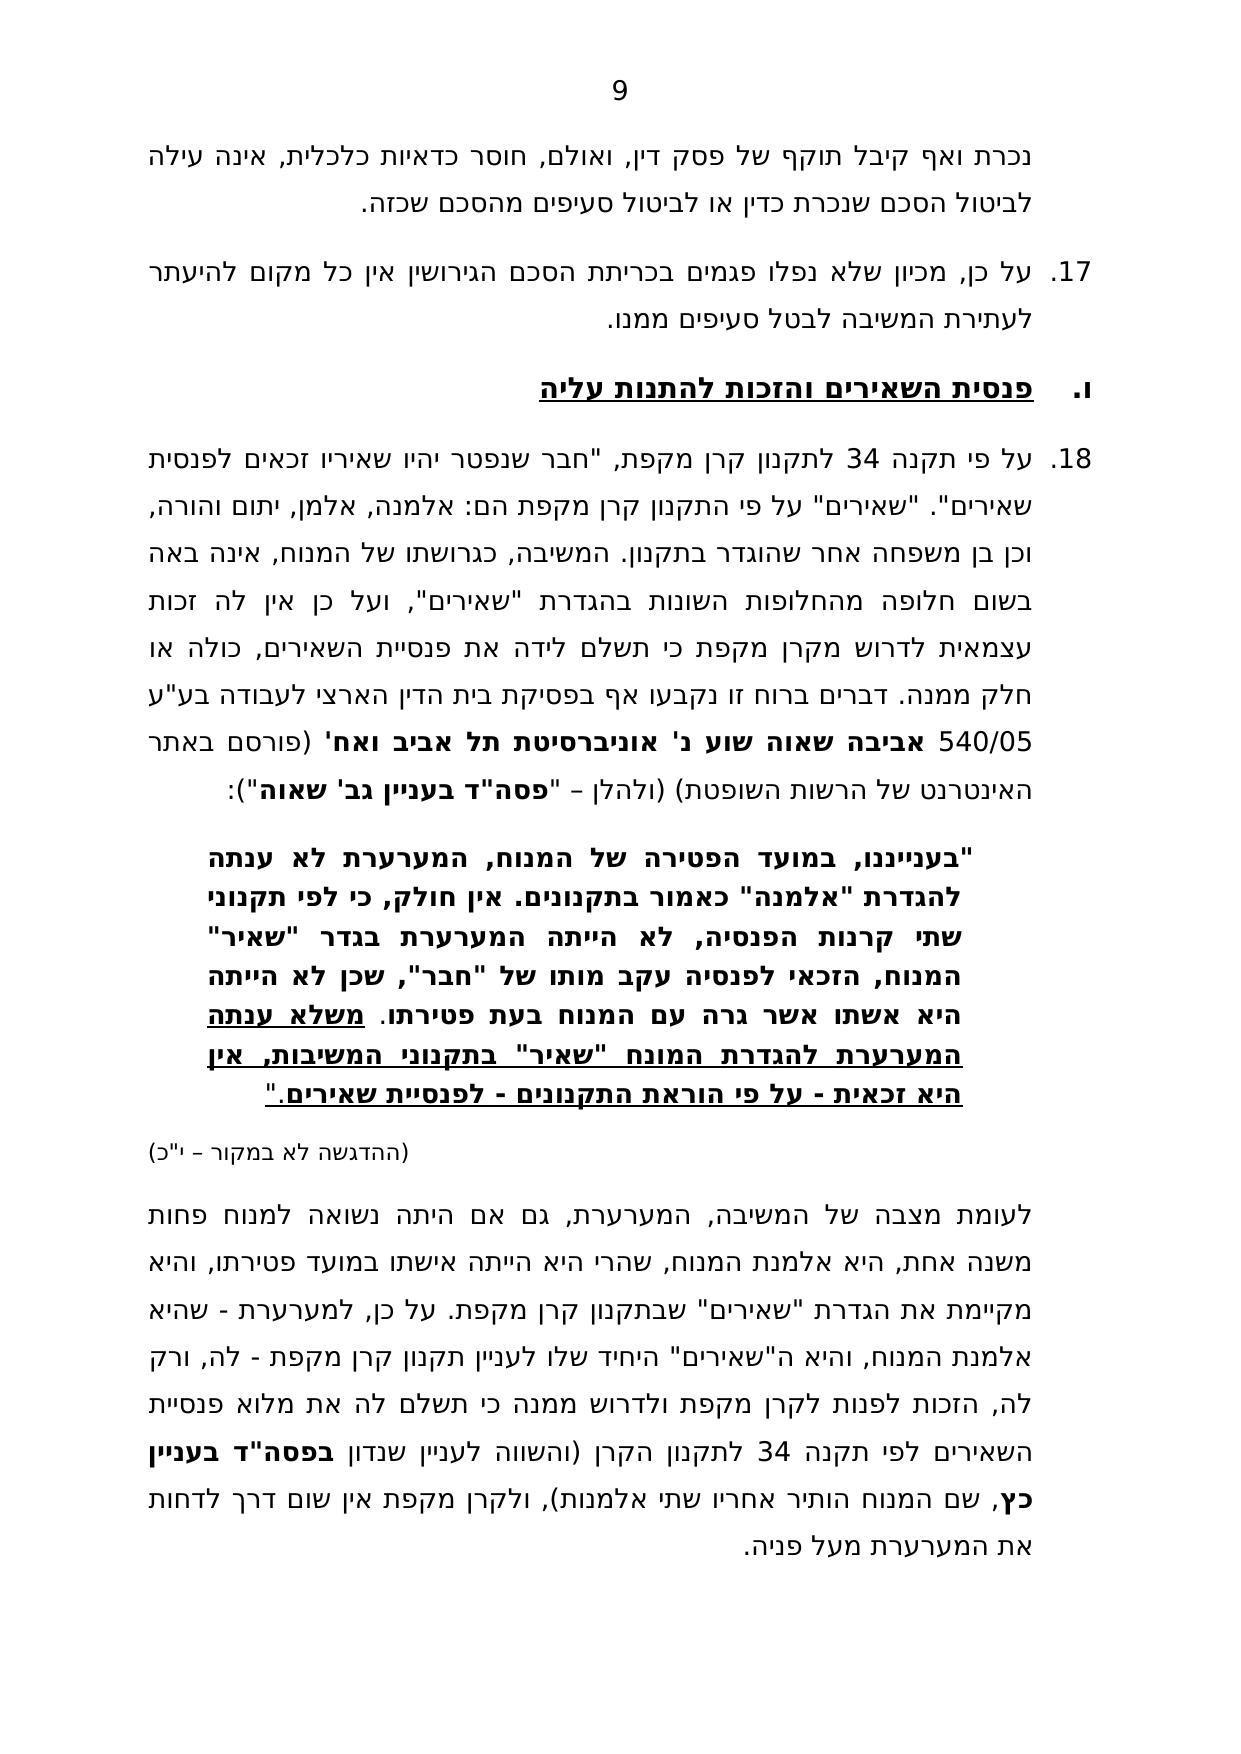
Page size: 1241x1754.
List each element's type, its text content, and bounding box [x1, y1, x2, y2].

text (ההדגשה לא במקור – י"כ) [148, 1139, 1092, 1165]
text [148, 140, 1092, 219]
text 17. על כן, מכיון שלא נפלו פגמים בכריתת הסכם הגירושין אין כל מקום להיעתר לעתירת המשיבה לבטל סעיפים ממנו. [148, 256, 1092, 335]
text לעומת מצבה של המשיבה, המערערת, גם אם היתה נשואה למנוח פחות משנה אחת, היא אלמנת המנוח, שהרי היא הייתה אישתו במועד פטירתו, והיא מקיימת את הגדרת "שאירים" שבתקנון קרן מקפת. על כן, למערערת - שהיא אלמנת המנוח, והיא ה"שאירים" היחיד שלו לעניין תקנון קרן מקפת - לה, ורק לה, הזכות לפנות לקרן מקפת ולדרוש ממנה כי תשלם לה את מלוא פנסיית השאירים לפי תקנה 34 לתקנון הקרן (והשווה לעניין שנדון בפסה"ד בעניין כץ, שם המנוח הותיר אחריו שתי אלמנות), ולקרן מקפת אין שום דרך לדחות את המערערת מעל פניה. [148, 1199, 1092, 1562]
text "בענייננו, במועד הפטירה של המנוח, המערערת לא ענתה להגדרת "אלמנה" כאמור בתקנונים. אין חולק, כי לפי תקנוני שתי קרנות הפנסיה, לא הייתה המערערת בגדר "שאיר" המנוח, הזכאי לפנסיה עקב מותו של "חבר", שכן לא הייתה היא אשתו אשר גרה עם המנוח בעת פטירתו. משלא ענתה המערערת להגדרת המונח "שאיר" בתקנוני המשיבות, אין היא זכאית - על פי הוראת התקנונים - לפנסיית שאירים." [207, 842, 974, 1110]
text 18. על פי תקנה 34 לתקנון קרן מקפת, "חבר שנפטר יהיו שאיריו זכאים לפנסית שאירים". "שאירים" על פי התקנון קרן מקפת הם: אלמנה, אלמן, יתום והורה, וכן בן משפחה אחר שהוגדר בתקנון. המשיבה, כגרושתו של המנוח, אינה באה בשום חלופה מהחלופות השונות בהגדרת "שאירים", ועל כן אין לה זכות עצמאית לדרוש מקרן מקפת כי תשלם לידה את פנסיית השאירים, כולה או חלק ממנה. דברים ברוח זו נקבעו אף בפסיקת בית הדין הארצי לעבודה בע"ע 540/05 אביבה שאוה שוע נ' אוניברסיטת תל אביב ואח' (פורסם באתר האינטרנט של הרשות השופטת) (ולהלן – "פסה"ד בעניין גב' שאוה"): [148, 443, 1092, 806]
text ו. פנסית השאירים והזכות להתנות עליה [148, 371, 1092, 405]
